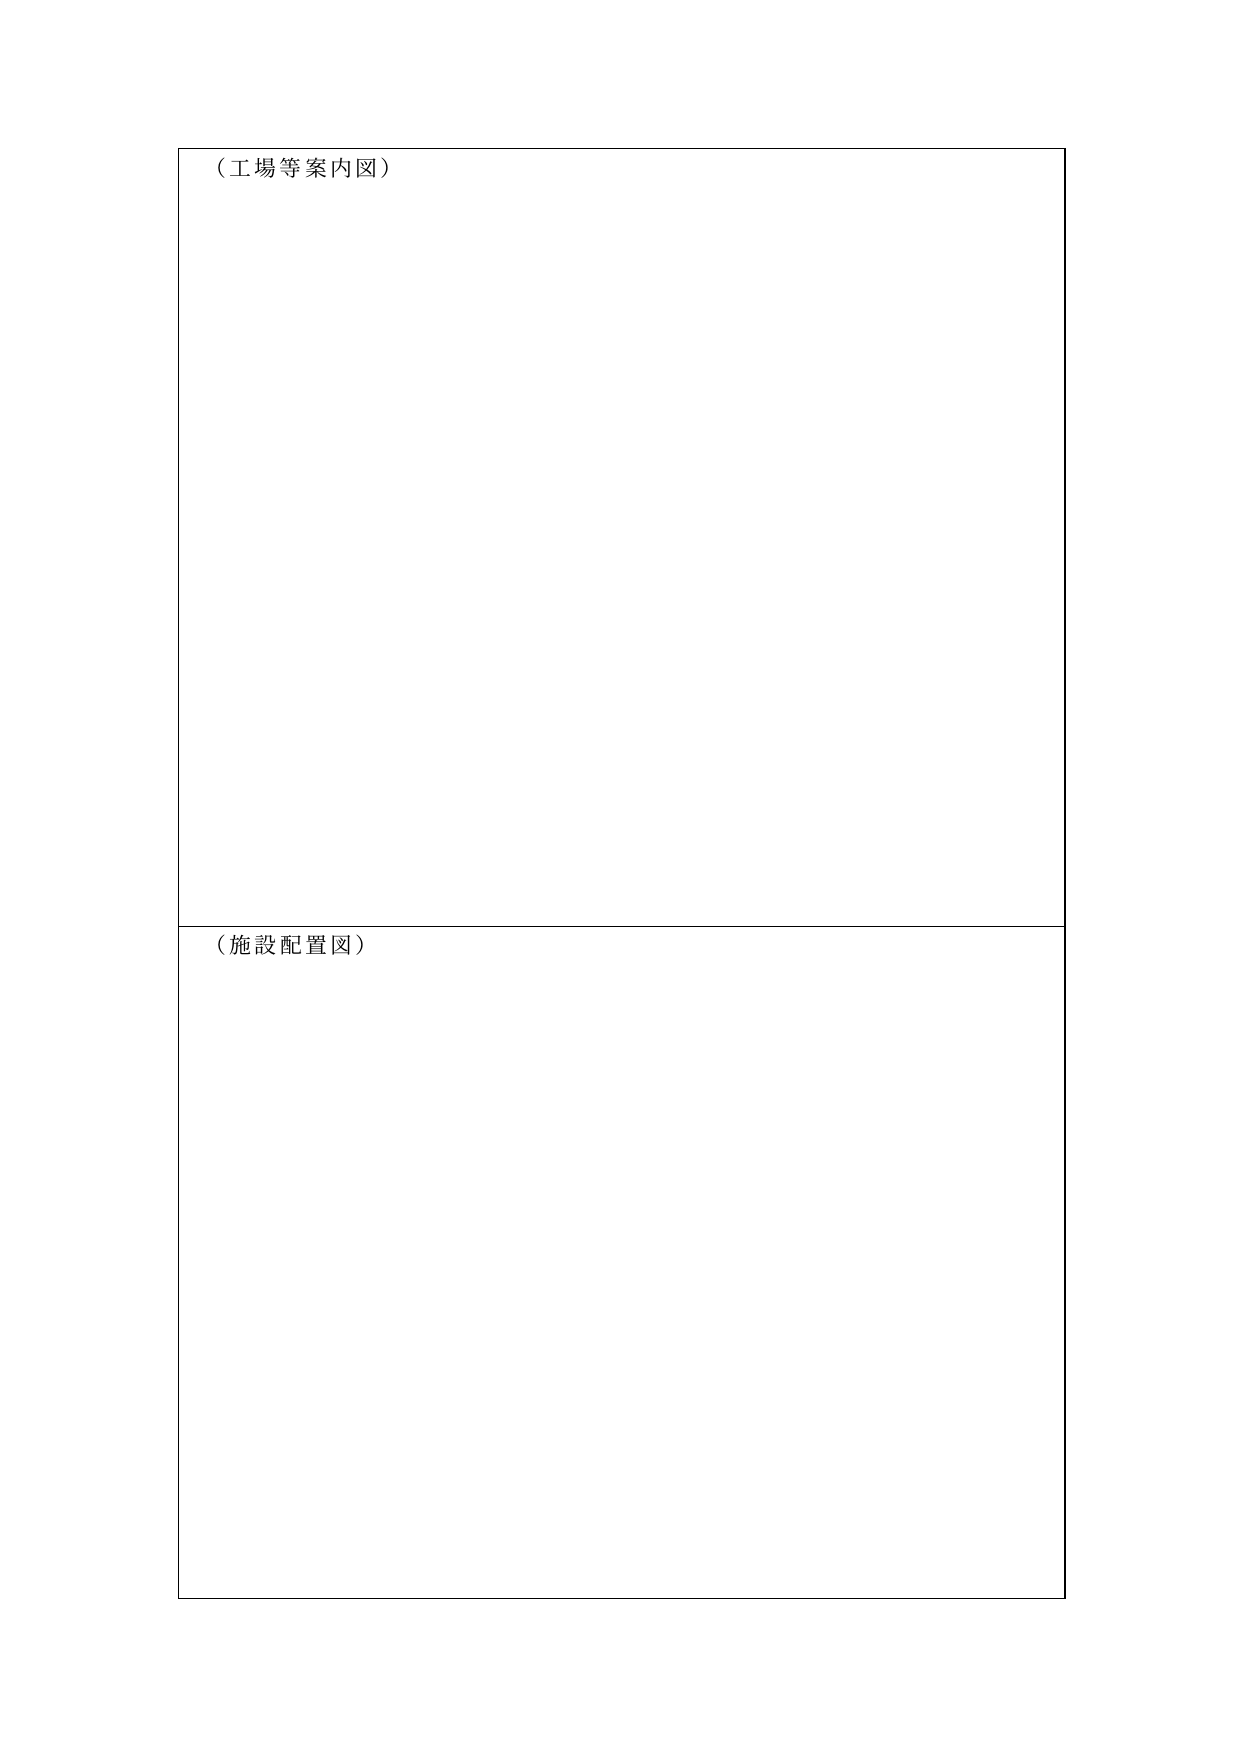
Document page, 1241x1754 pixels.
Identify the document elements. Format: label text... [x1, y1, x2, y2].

table_header （工場等案内図） [179, 149, 1064, 926]
table_cell （施設配置図） [179, 927, 1064, 1598]
